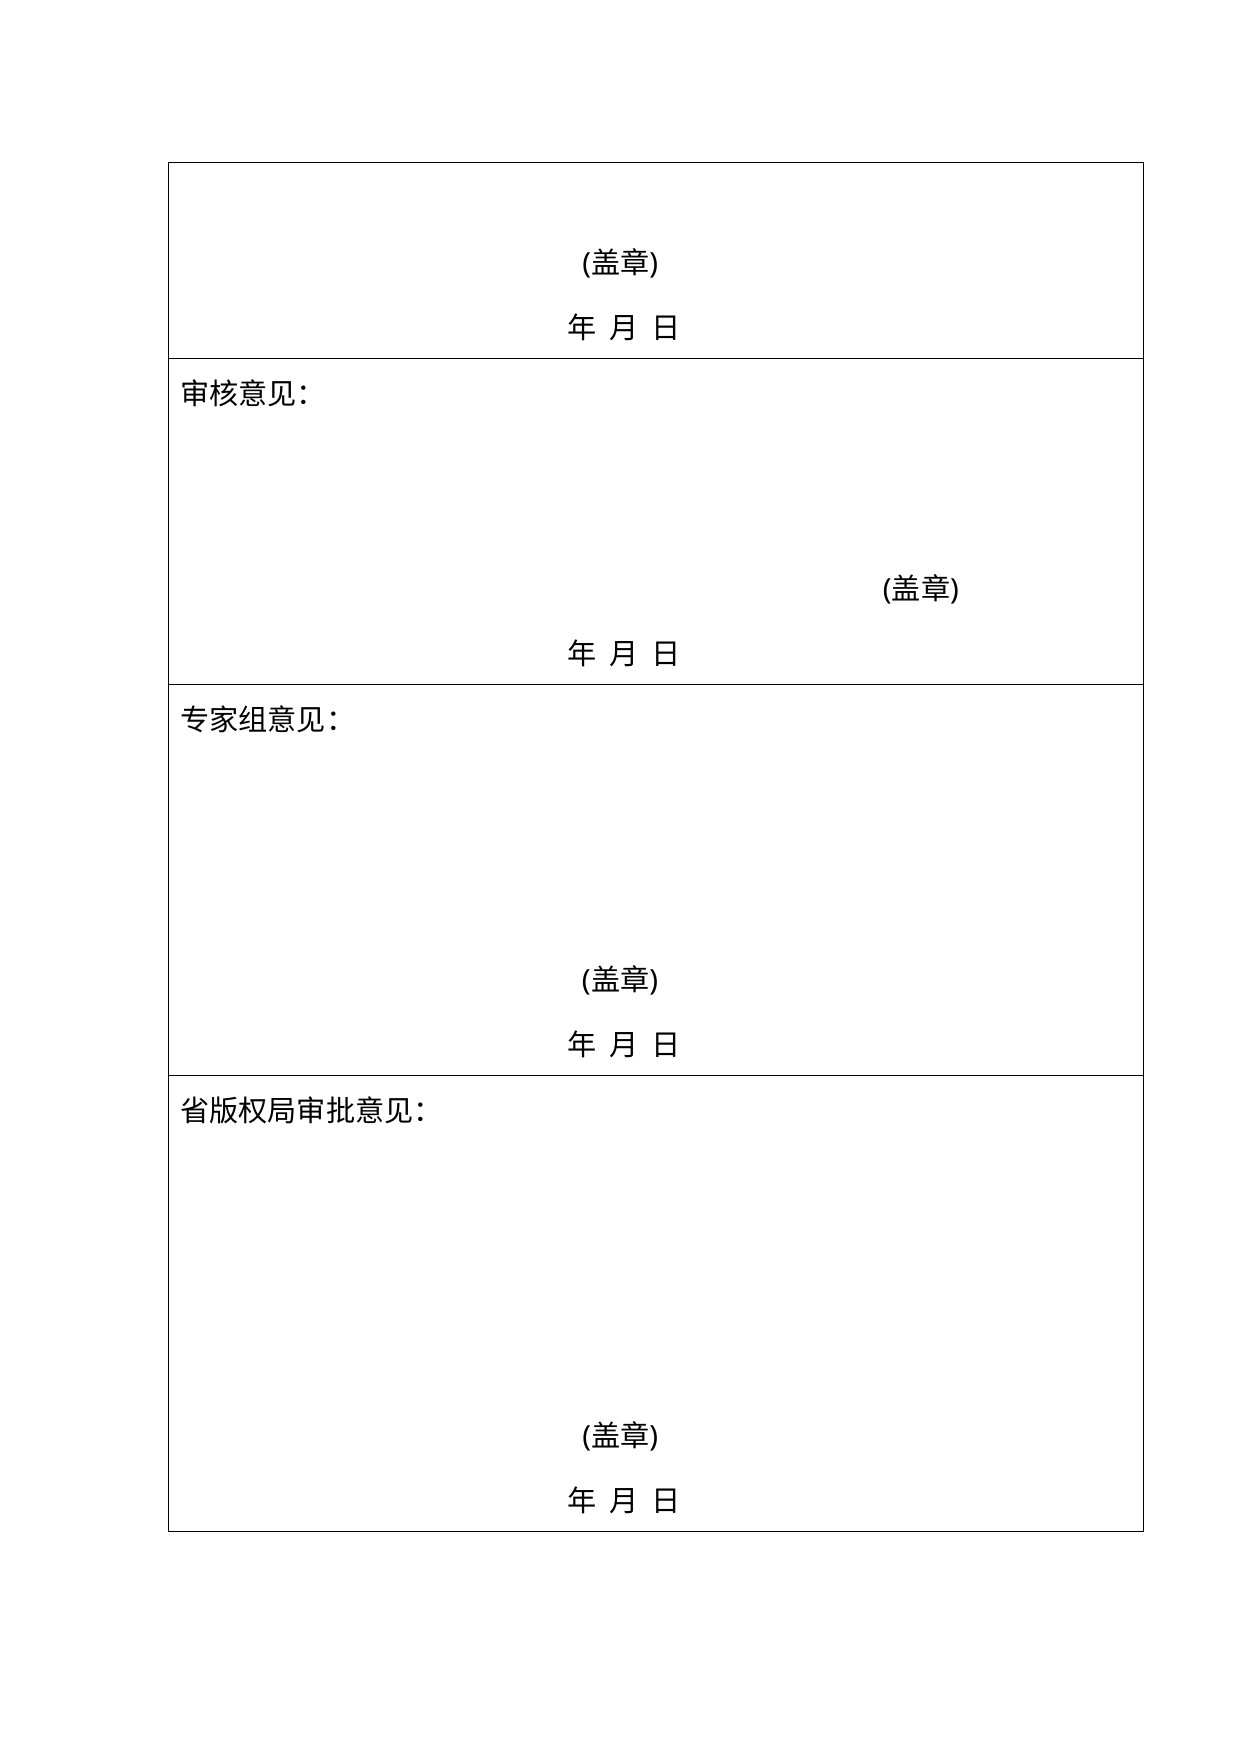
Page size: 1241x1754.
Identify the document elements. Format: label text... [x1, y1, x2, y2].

table_cell 省版权局审批意见： (盖章) 年 月 日 [169, 1076, 1143, 1531]
table_cell 专家组意见： (盖章) 年 月 日 [169, 685, 1143, 1075]
table_cell 审核意见： (盖章) 年 月 日 [169, 359, 1143, 684]
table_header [169, 163, 1143, 358]
